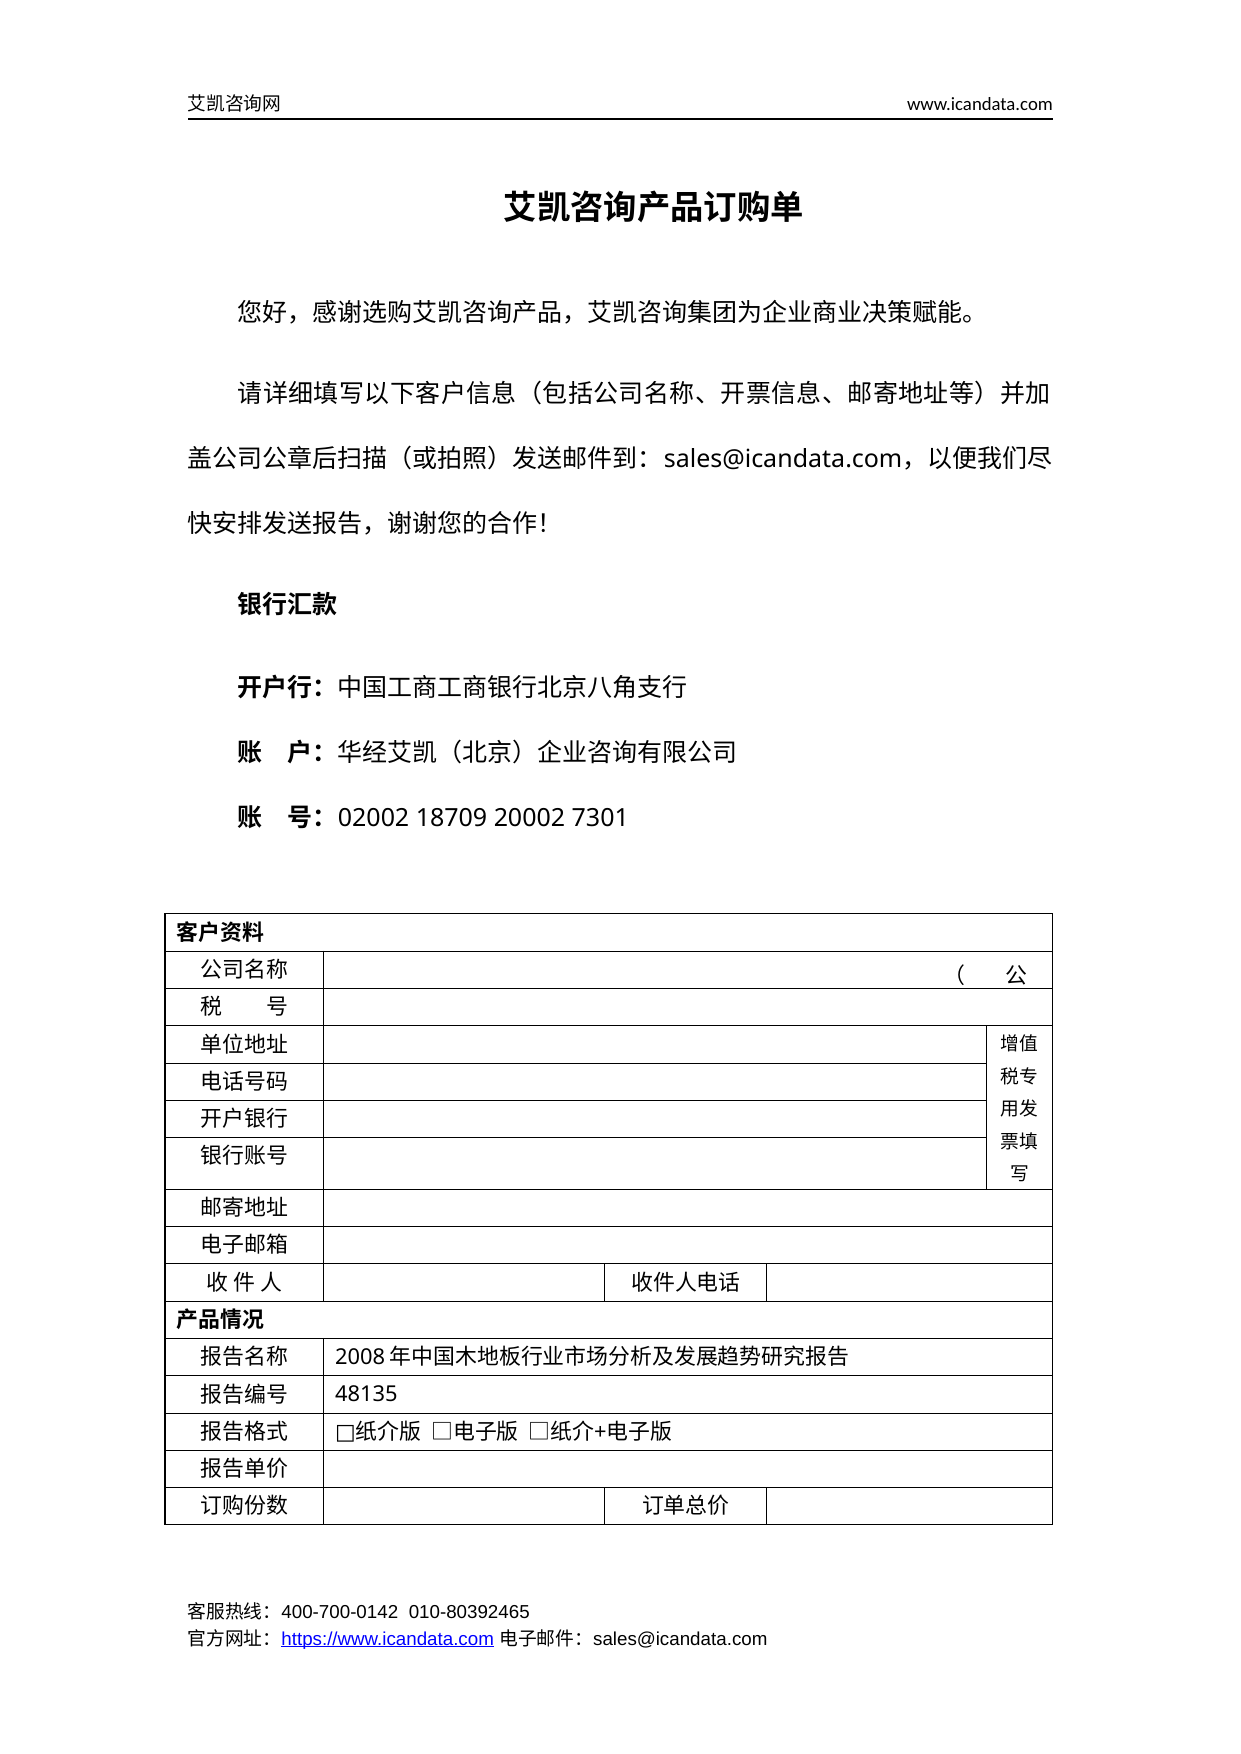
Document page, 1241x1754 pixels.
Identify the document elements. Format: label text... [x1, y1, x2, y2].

table_cell [324, 1264, 604, 1301]
text 银行汇款 [187, 570, 1053, 635]
table_cell 产品情况 [166, 1302, 1052, 1338]
table_header 客户资料 [166, 914, 1052, 951]
text 请详细填写以下客户信息（包括公司名称、开票信息、邮寄地址等）并加盖公司公章后扫描（或拍照）发送邮件到：sales@icandata.com，以便我们尽快安排发送报告，谢谢您的合作！ [187, 359, 1053, 554]
table_cell [324, 1227, 1052, 1263]
text 账 号：02002 18709 20002 7301 [187, 783, 1053, 848]
table_cell 电子邮箱 [166, 1227, 323, 1263]
table_cell 银行账号 [166, 1138, 323, 1189]
table_cell 增值税专用发票填写 [987, 1026, 1052, 1189]
table_cell [324, 952, 1052, 988]
table_cell [767, 1264, 1052, 1301]
table_cell [324, 1064, 986, 1100]
text 账 户：华经艾凯（北京）企业咨询有限公司 [187, 718, 1053, 783]
table_cell [324, 1138, 986, 1189]
table_cell [324, 989, 1052, 1025]
table_cell 收 件 人 [166, 1264, 323, 1301]
table_cell 报告编号 [166, 1376, 323, 1412]
table_cell 公司名称 [166, 952, 323, 988]
table_cell [324, 1101, 986, 1137]
table_cell 报告单价 [166, 1451, 323, 1487]
text 您好，感谢选购艾凯咨询产品，艾凯咨询集团为企业商业决策赋能。 [187, 278, 1053, 343]
table_cell 报告名称 [166, 1339, 323, 1375]
table_cell [767, 1488, 1052, 1524]
table_cell 48135 [324, 1376, 1052, 1412]
table_cell 单位地址 [166, 1026, 323, 1062]
text 开户行：中国工商工商银行北京八角支行 [187, 653, 1053, 718]
table_cell 邮寄地址 [166, 1190, 323, 1226]
table_cell 电话号码 [166, 1064, 323, 1100]
table_cell □纸介版 □电子版 □纸介+电子版 [324, 1414, 1052, 1450]
table_cell [324, 1451, 1052, 1487]
table_cell 开户银行 [166, 1101, 323, 1137]
text 艾凯咨询产品订购单 [187, 172, 1053, 237]
table_cell [324, 1190, 1052, 1226]
table_cell [324, 1488, 604, 1524]
table_cell 2008年中国木地板行业市场分析及发展趋势研究报告 [324, 1339, 1052, 1375]
table_cell 订单总价 [605, 1488, 766, 1524]
table_cell 报告格式 [166, 1414, 323, 1450]
table_cell 订购份数 [166, 1488, 323, 1524]
table_cell 税 号 [166, 989, 323, 1025]
table_cell 收件人电话 [605, 1264, 766, 1301]
table_cell [324, 1026, 986, 1062]
